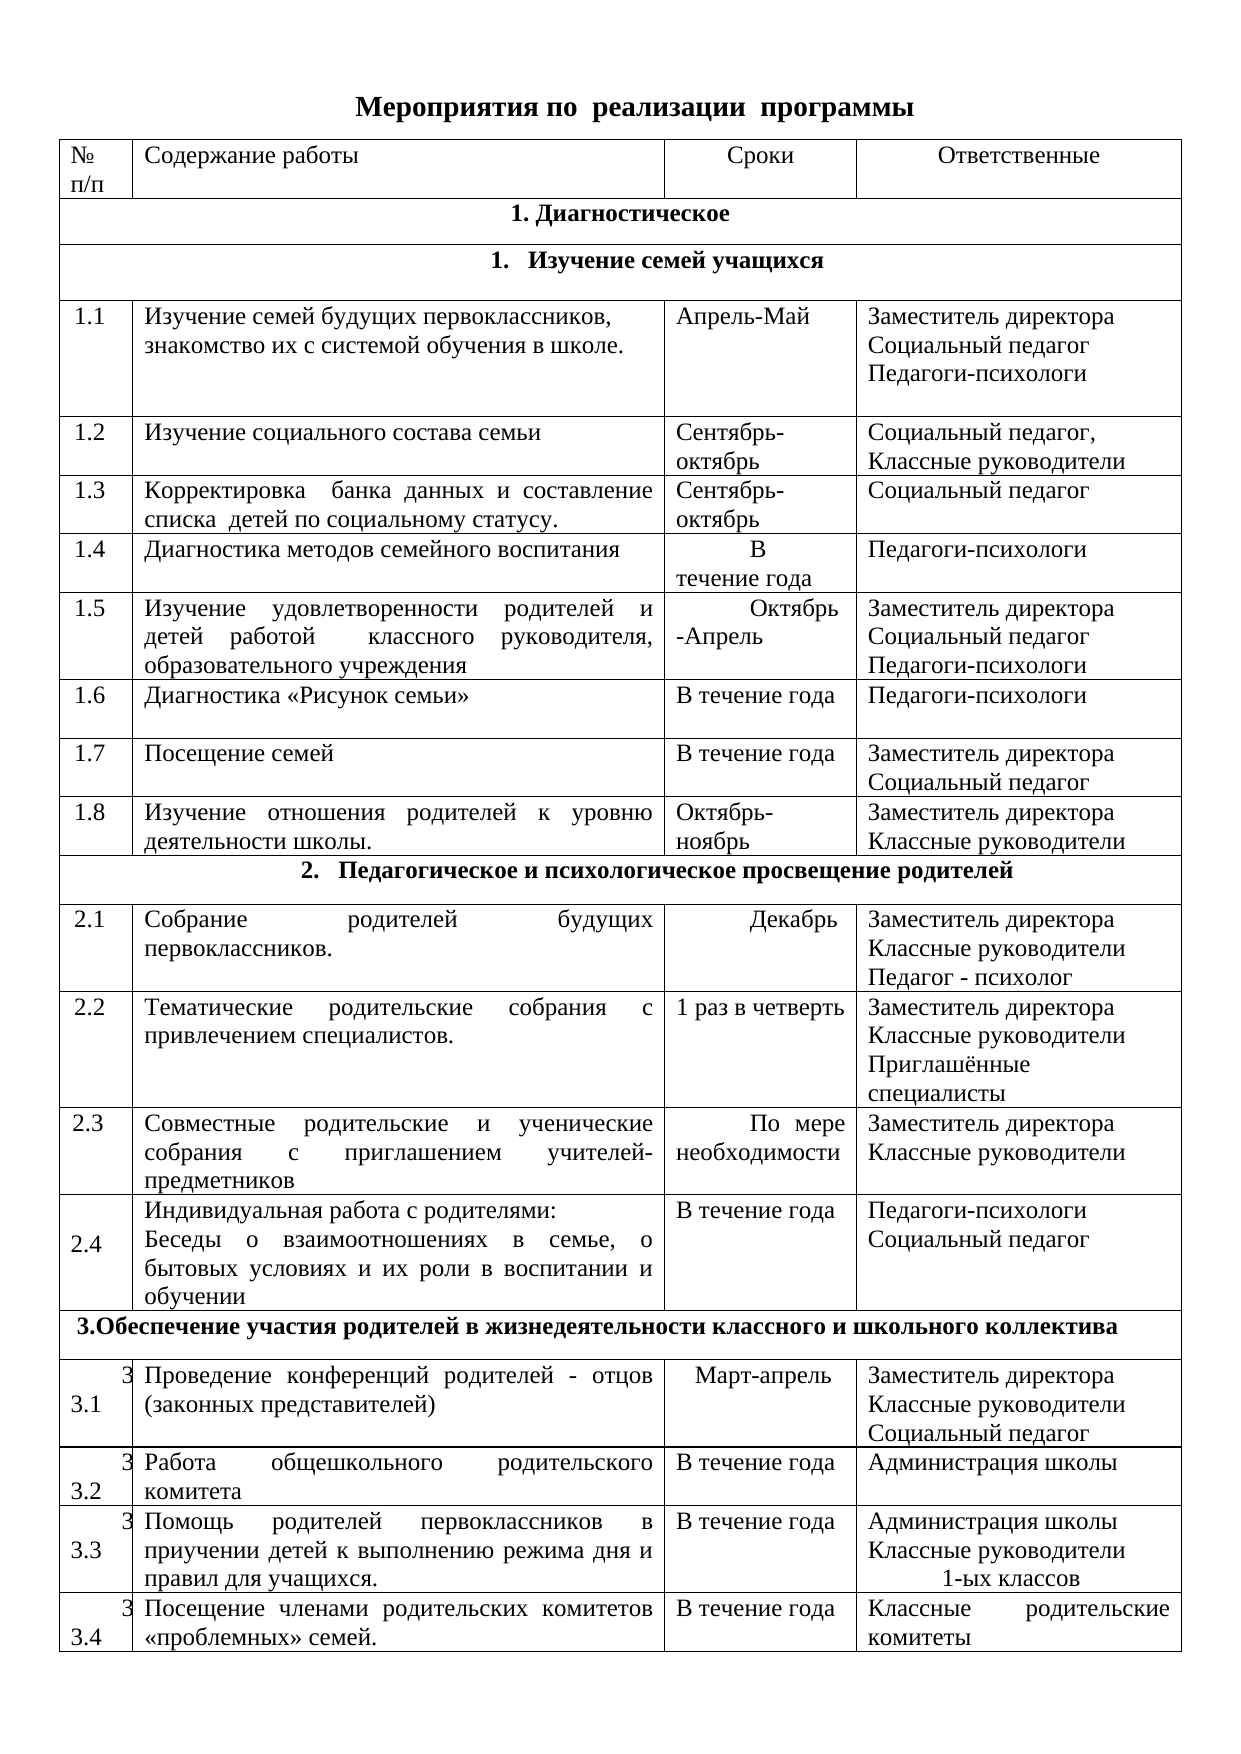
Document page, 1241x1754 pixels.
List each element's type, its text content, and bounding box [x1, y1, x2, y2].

table_cell Заместитель директора Классные руководители [857, 797, 1181, 854]
table_cell Изучение социального состава семьи [133, 417, 664, 474]
table_cell 1.1 [60, 301, 132, 416]
table_cell В течение года [665, 680, 856, 737]
table_cell Посещение членами родительских комитетов «проблемных» семей. [133, 1593, 664, 1651]
table_cell Собрание родителей будущих первоклассников. [133, 905, 664, 991]
table_header Ответственные [857, 140, 1181, 197]
table_header Содержание работы [133, 140, 664, 197]
table_cell Классные родительские комитеты [857, 1593, 1181, 1651]
table_cell Тематические родительские собрания с привлечением специалистов. [133, 992, 664, 1107]
table_cell Декабрь [665, 905, 856, 991]
table_cell Посещение семей [133, 739, 664, 796]
table_cell Заместитель директора Социальный педагог Педагоги-психологи [857, 301, 1181, 416]
table_cell В течение года [665, 739, 856, 796]
table_cell Изучение удовлетворенности родителей и детей работой классного руководителя, образовательного учреждения [133, 593, 664, 679]
table_cell Апрель-Май [665, 301, 856, 416]
table_header № п/п [60, 140, 132, 197]
table_cell Педагоги-психологи [857, 680, 1181, 737]
table_cell Диагностика «Рисунок семьи» [133, 680, 664, 737]
table_cell Сентябрь-октябрь [665, 417, 856, 474]
table_cell 2.2 [60, 992, 132, 1107]
table_cell 1.7 [60, 739, 132, 796]
table_cell Диагностика методов семейного воспитания [133, 534, 664, 592]
table_cell 2.3 [60, 1108, 132, 1194]
table_cell Помощь родителей первоклассников в приучении детей к выполнению режима дня и правил для учащихся. [133, 1506, 664, 1592]
table_cell По мере необходимости [665, 1108, 856, 1194]
table_cell Корректировка банка данных и составление списка детей по социальному статусу. [133, 476, 664, 533]
table_cell Заместитель директора Классные руководители Педагог - психолог [857, 905, 1181, 991]
table_cell В течение года [665, 1195, 856, 1310]
table_cell Март-апрель [665, 1360, 856, 1446]
table_cell 33.4 [60, 1593, 132, 1651]
table_cell 33.3 [60, 1506, 132, 1592]
table_cell Работа общешкольного родительского комитета [133, 1448, 664, 1505]
table_cell Совместные родительские и ученические собрания с приглашением учителей-предметников [133, 1108, 664, 1194]
table_cell Администрация школы Классные руководители 1-ых классов [857, 1506, 1181, 1592]
table_cell Сентябрь-октябрь [665, 476, 856, 533]
table_cell Проведение конференций родителей - отцов (законных представителей) [133, 1360, 664, 1446]
table_cell Октябрь-ноябрь [665, 797, 856, 854]
table_cell Изучение семей будущих первоклассников, знакомство их с системой обучения в школе. [133, 301, 664, 416]
table_cell Заместитель директора Социальный педагог [857, 739, 1181, 796]
table_cell Индивидуальная работа с родителями: Беседы о взаимоотношениях в семье, о бытовых условиях и их роли в воспитании и обучении [133, 1195, 664, 1310]
table_cell Педагоги-психологи [857, 534, 1181, 592]
table_cell 3.Обеспечение участия родителей в жизнедеятельности классного и школьного коллектива [60, 1311, 1181, 1359]
table_cell Заместитель директора Классные руководители Социальный педагог [857, 1360, 1181, 1446]
table_cell В течение года [665, 1593, 856, 1651]
table_cell 1.6 [60, 680, 132, 737]
table_cell 1.8 [60, 797, 132, 854]
table_cell 1.4 [60, 534, 132, 592]
table_cell Октябрь-Апрель [665, 593, 856, 679]
table_cell Администрация школы [857, 1448, 1181, 1505]
table_cell Заместитель директора Классные руководители [857, 1108, 1181, 1194]
text Мероприятия по реализации программы [118, 89, 1152, 122]
table_cell Изучение семей учащихся [60, 245, 1181, 300]
table_cell 1. Диагностическое [60, 199, 1181, 244]
table_cell 1.5 [60, 593, 132, 679]
table_cell Педагоги-психологи Социальный педагог [857, 1195, 1181, 1310]
table_cell Заместитель директора Социальный педагог Педагоги-психологи [857, 593, 1181, 679]
table_cell 1.2 [60, 417, 132, 474]
table_cell 2.4 [60, 1195, 132, 1310]
table_cell Изучение отношения родителей к уровню деятельности школы. [133, 797, 664, 854]
table_header Сроки [665, 140, 856, 197]
table_cell 33.1 [60, 1360, 132, 1446]
table_cell 1 раз в четверть [665, 992, 856, 1107]
table_cell В течение года [665, 1448, 856, 1505]
table_cell Социальный педагог, Классные руководители [857, 417, 1181, 474]
table_cell 1.3 [60, 476, 132, 533]
table_cell Социальный педагог [857, 476, 1181, 533]
table_cell 33.2 [60, 1448, 132, 1505]
table_cell В течение года [665, 534, 856, 592]
table_cell В течение года [665, 1506, 856, 1592]
table_cell Заместитель директора Классные руководители Приглашённые специалисты [857, 992, 1181, 1107]
table_cell 2.1 [60, 905, 132, 991]
table_cell Педагогическое и психологическое просвещение родителей [60, 856, 1181, 903]
